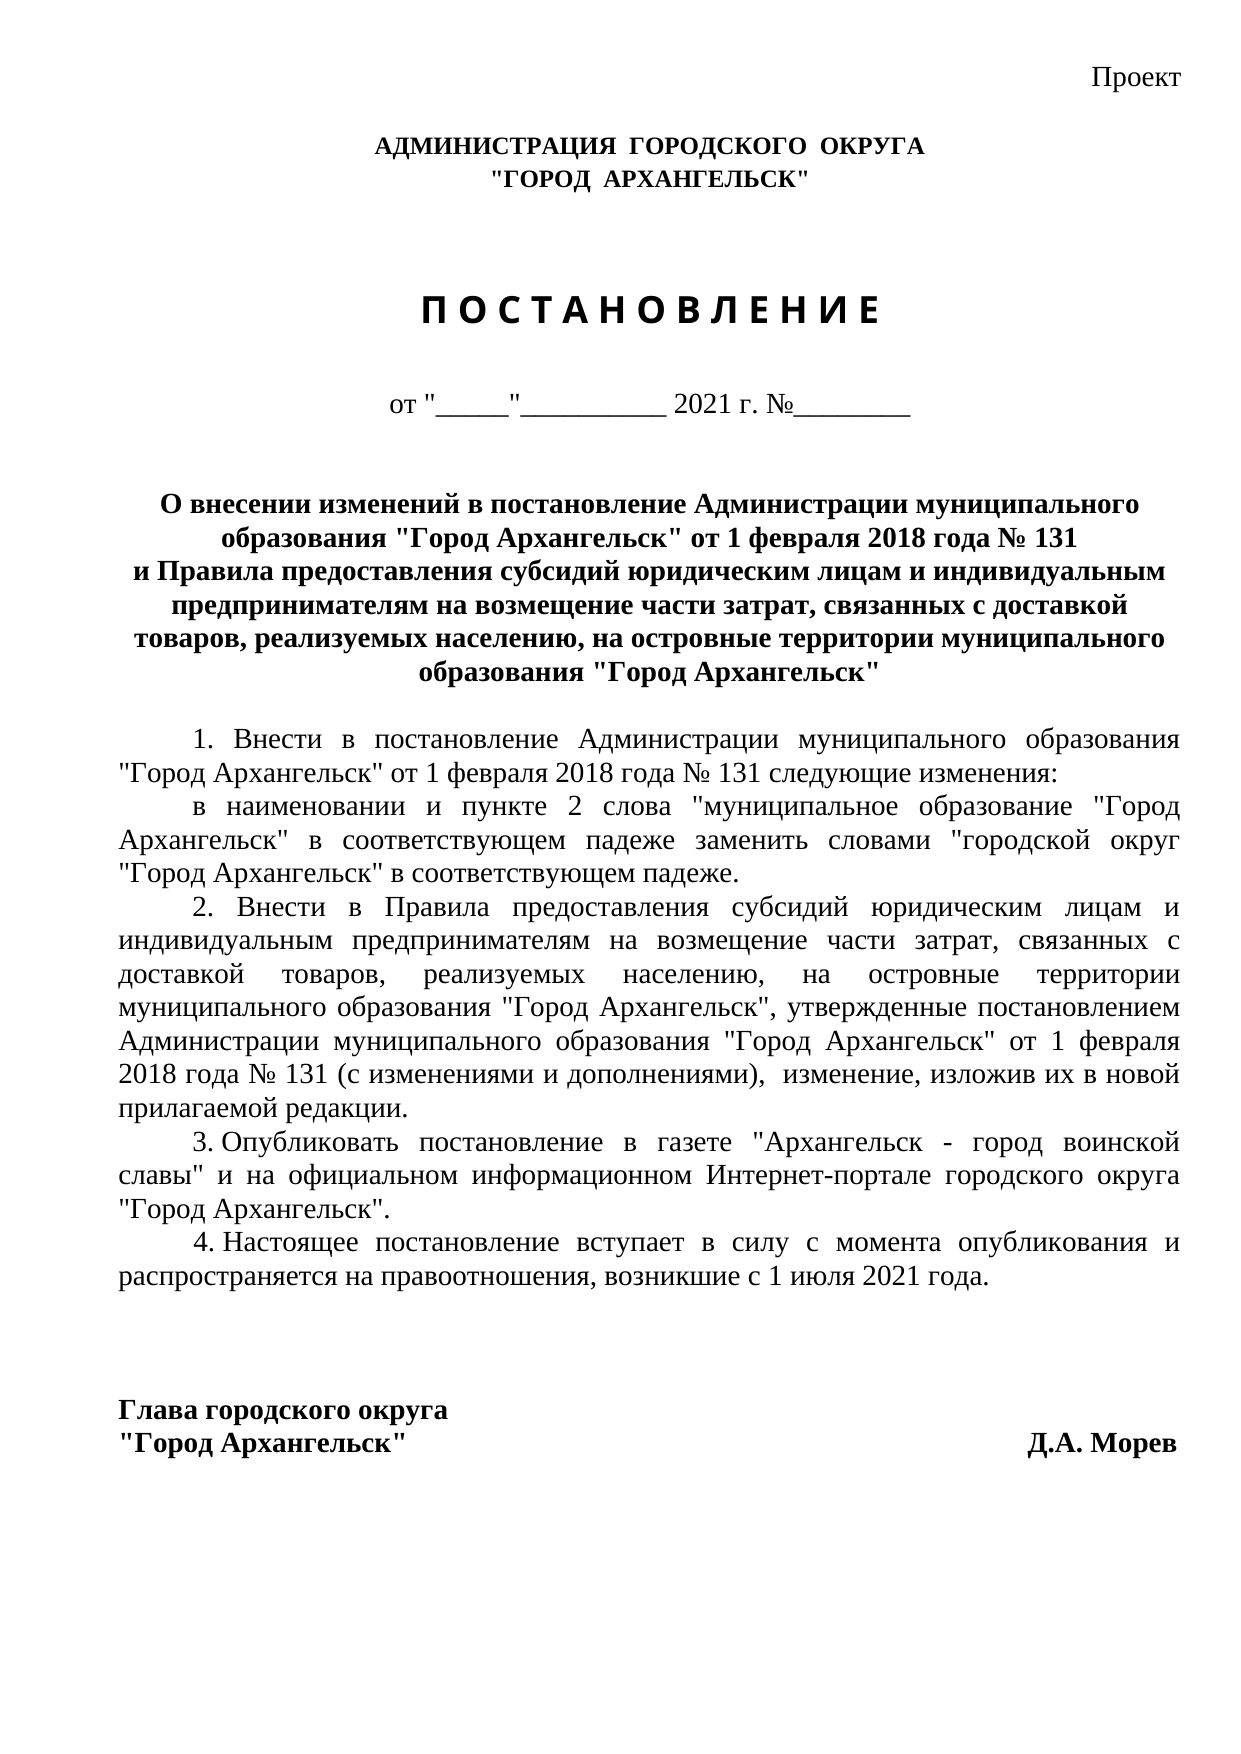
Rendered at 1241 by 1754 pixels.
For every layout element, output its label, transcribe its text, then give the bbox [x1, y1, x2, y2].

text О внесении изменений в постановление Администрации муниципального [118, 486, 1181, 520]
text Глава городского округа "Город Архангельск" Д.А. Морев [118, 1392, 1181, 1459]
text от "_____"__________ 2021 г. №________ [118, 386, 1181, 419]
text в наименовании и пункте 2 слова "муниципальное образование "Город Архангельск" в соответствующем падеже заменить словами "городской округ "Город Архангельск" в соответствующем падеже. [118, 788, 1181, 889]
text 4. Настоящее постановление вступает в силу с момента опубликования и распространяется на правоотношения, возникшие с 1 июля 2021 года. [118, 1224, 1181, 1291]
text образования "Город Архангельск" от 1 февраля 2018 года № 131 [118, 520, 1181, 553]
text АДМИНИСТРАЦИЯ ГОРОДСКОГО ОКРУГА [118, 126, 1181, 159]
text 3. Опубликовать постановление в газете "Архангельск - город воинской славы" и на официальном информационном Интернет-портале городского округа "Город Архангельск". [118, 1124, 1181, 1224]
text П О С Т А Н О В Л Е Н И Е [118, 284, 1181, 335]
text 2. Внести в Правила предоставления субсидий юридическим лицам и индивидуальным предпринимателям на возмещение части затрат, связанных с доставкой товаров, реализуемых населению, на островные территории муниципального образования "Город Архангельск", утвержденные постановлением Администрации муниципального образования "Город Архангельск" от 1 февраля 2018 года № 131 (с изменениями и дополнениями), изменение, изложив их в новой прилагаемой редакции. [118, 889, 1181, 1124]
text 1. Внести в постановление Администрации муниципального образования "Город Архангельск" от 1 февраля 2018 года № 131 следующие изменения: [118, 721, 1181, 788]
text "ГОРОД АРХАНГЕЛЬСК" [118, 159, 1181, 193]
text и Правила предоставления субсидий юридическим лицам и индивидуальным предпринимателям на возмещение части затрат, связанных с доставкой товаров, реализуемых населению, на островные территории муниципального образования "Город Архангельск" [118, 553, 1181, 688]
text Проект [118, 59, 1181, 93]
